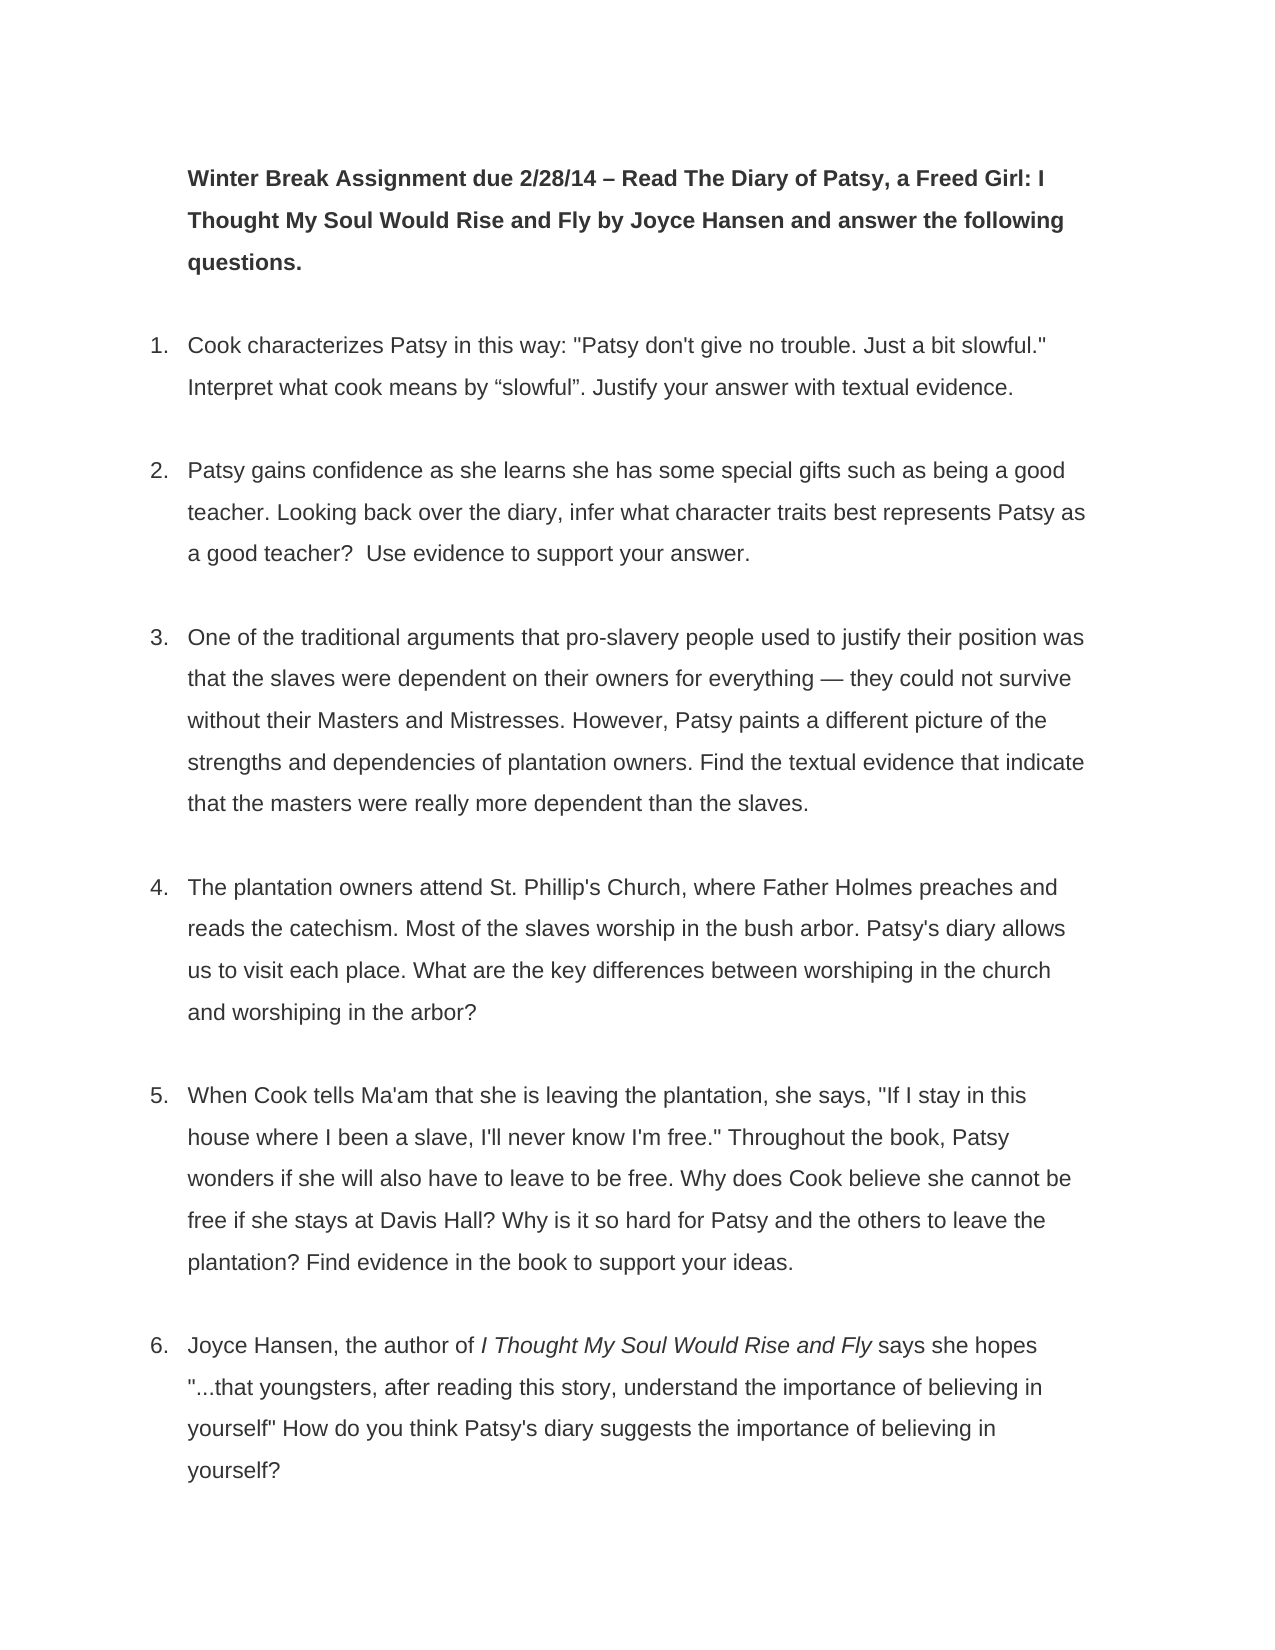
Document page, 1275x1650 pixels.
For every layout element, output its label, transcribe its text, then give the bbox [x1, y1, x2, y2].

list Patsy gains confidence as she learns she has some special gifts such as being a good teacher. Looking back over the diary, infer what character traits best represents Patsy as a good teacher? Use evidence to support your answer. [150, 442, 1087, 567]
list Cook characterizes Patsy in this way: "Patsy don't give no trouble. Just a bit slowful." Interpret what cook means by “slowful”. Justify your answer with textual evidence. [150, 317, 1087, 400]
list One of the traditional arguments that pro-slavery people used to justify their position was that the slaves were dependent on their owners for everything — they could not survive without their Masters and Mistresses. However, Patsy paints a different picture of the strengths and dependencies of plantation owners. Find the textual evidence that indicate that the masters were really more dependent than the slaves. [150, 608, 1087, 817]
list Joyce Hansen, the author of I Thought My Soul Would Rise and Fly says she hopes "...that youngsters, after reading this story, understand the importance of believing in yourself" How do you think Patsy's diary suggests the importance of believing in yourself? [150, 1317, 1087, 1483]
text Winter Break Assignment due 2/28/14 – Read The Diary of Patsy, a Freed Girl: I Thought My Soul Would Rise and Fly by Joyce Hansen and answer the following questions. [187, 150, 1087, 275]
list The plantation owners attend St. Phillip's Church, where Father Holmes preaches and reads the catechism. Most of the slaves worship in the bush arbor. Patsy's diary allows us to visit each place. What are the key differences between worshiping in the church and worshiping in the arbor? [150, 858, 1087, 1025]
list When Cook tells Ma'am that she is leaving the plantation, she says, "If I stay in this house where I been a slave, I'll never know I'm free." Throughout the book, Patsy wonders if she will also have to leave to be free. Why does Cook believe she cannot be free if she stays at Davis Hall? Why is it so hard for Patsy and the others to leave the plantation? Find evidence in the book to support your ideas. [150, 1067, 1087, 1275]
